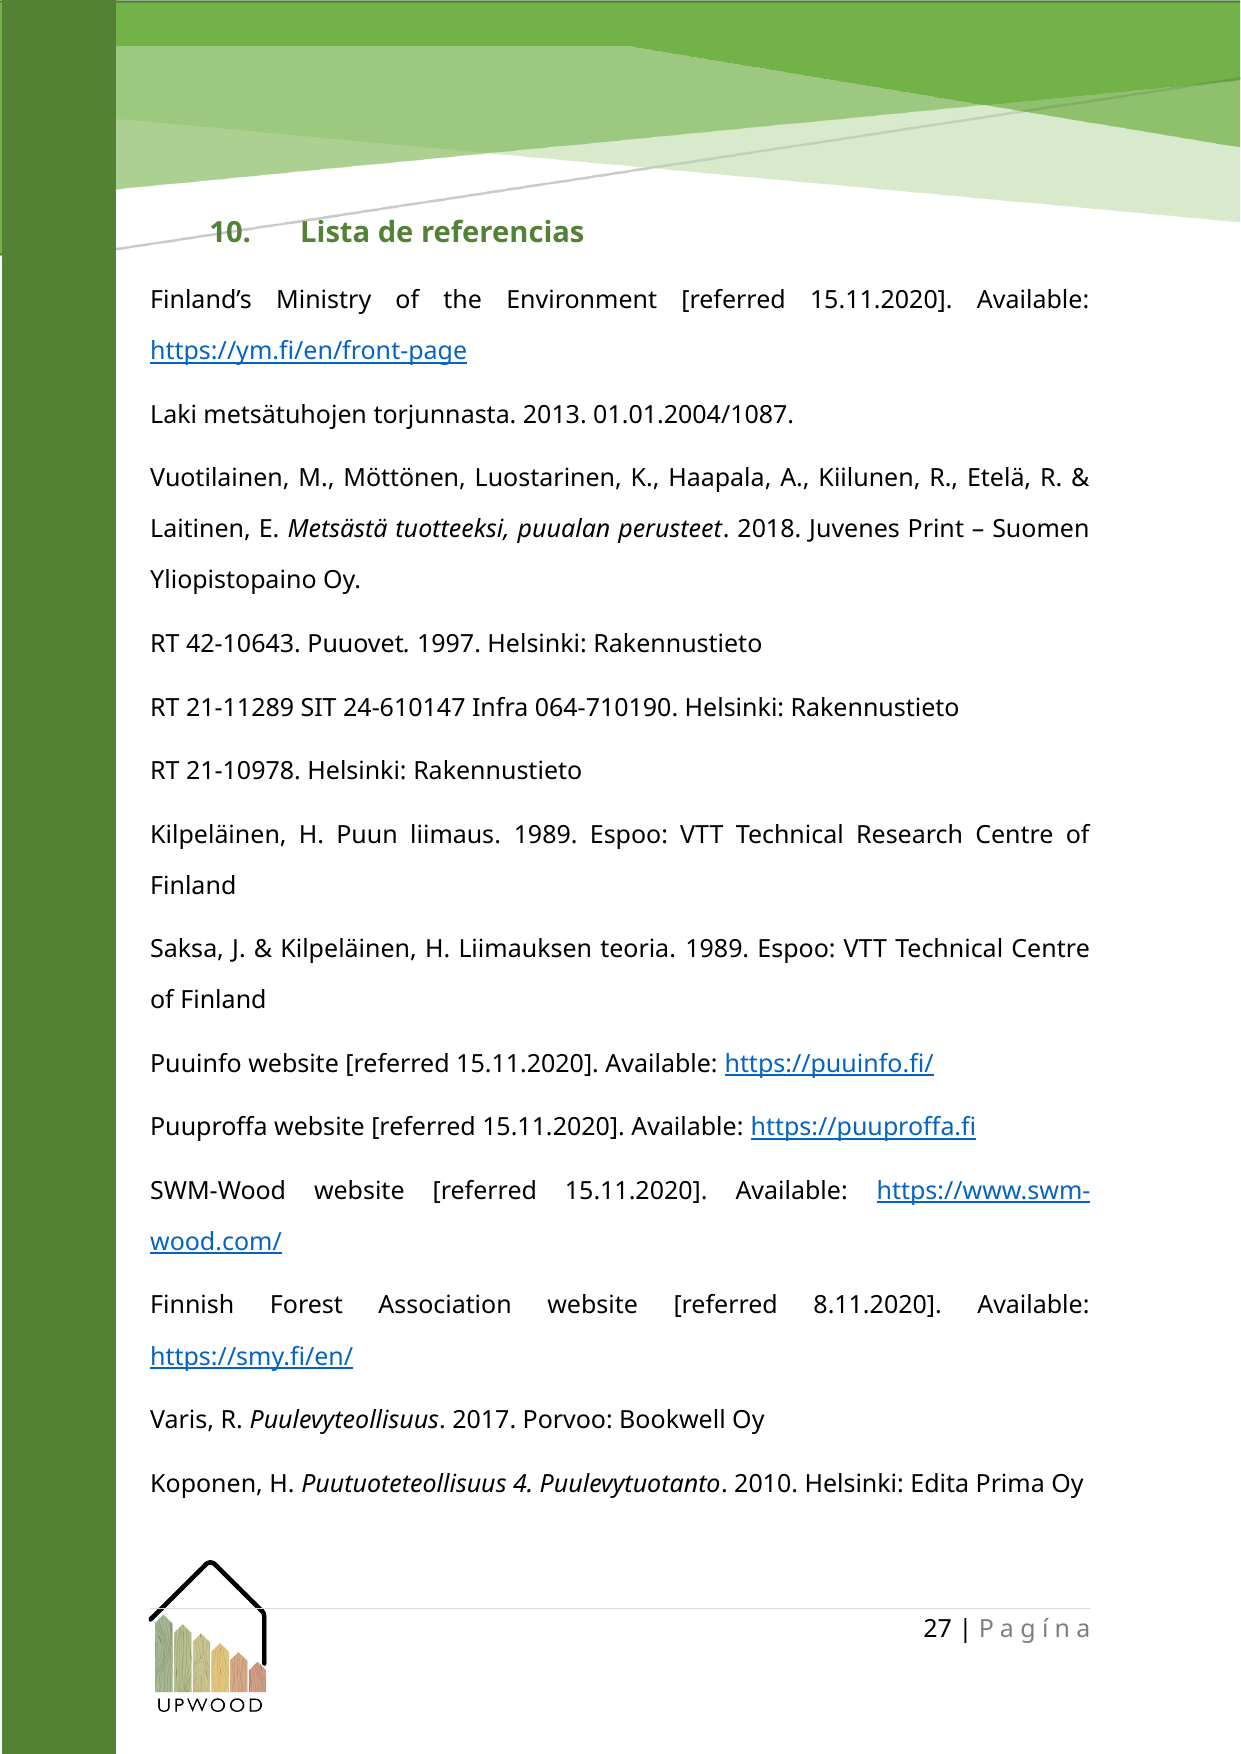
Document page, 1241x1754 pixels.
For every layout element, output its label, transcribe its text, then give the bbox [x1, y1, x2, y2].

text Puuinfo website [referred 15.11.2020]. Available: https://puuinfo.fi/ [150, 1045, 1090, 1079]
text Koponen, H. Puutuoteteollisuus 4. Puulevytuotanto. 2010. Helsinki: Edita Prima Oy [150, 1465, 1090, 1499]
text Kilpeläinen, H. Puun liimaus. 1989. Espoo: VTT Technical Research Centre of Finland [150, 816, 1090, 901]
picture [116, 46, 1241, 283]
picture [148, 1560, 267, 1712]
text RT 21-11289 SIT 24-610147 Infra 064-710190. Helsinki: Rakennustieto [150, 689, 1090, 723]
text Puuproffa website [referred 15.11.2020]. Available: https://puuproffa.fi [150, 1109, 1090, 1143]
text Finnish Forest Association website [referred 8.11.2020]. Available: https://smy.fi/en/ [150, 1287, 1090, 1372]
text Finland’s Ministry of the Environment [referred 15.11.2020]. Available: https://ym.fi/en/front-page [150, 282, 1090, 367]
text Vuotilainen, M., Möttönen, Luostarinen, K., Haapala, A., Kiilunen, R., Etelä, R. & Laitinen, E. Metsästä tuotteeksi, puualan perusteet. 2018. Juvenes Print – Suomen Yliopistopaino Oy. [150, 460, 1090, 596]
text RT 42-10643. Puuovet. 1997. Helsinki: Rakennustieto [150, 626, 1090, 660]
text SWM-Wood website [referred 15.11.2020]. Available: https://www.swm-wood.com/ [150, 1172, 1090, 1258]
text RT 21-10978. Helsinki: Rakennustieto [150, 753, 1090, 787]
subtitle Lista de referencias [209, 211, 1090, 251]
text Saksa, J. & Kilpeläinen, H. Liimauksen teoria. 1989. Espoo: VTT Technical Centre of Finland [150, 931, 1090, 1016]
text Laki metsätuhojen torjunnasta. 2013. 01.01.2004/1087. [150, 396, 1090, 431]
text Varis, R. Puulevyteollisuus. 2017. Porvoo: Bookwell Oy [150, 1402, 1090, 1436]
